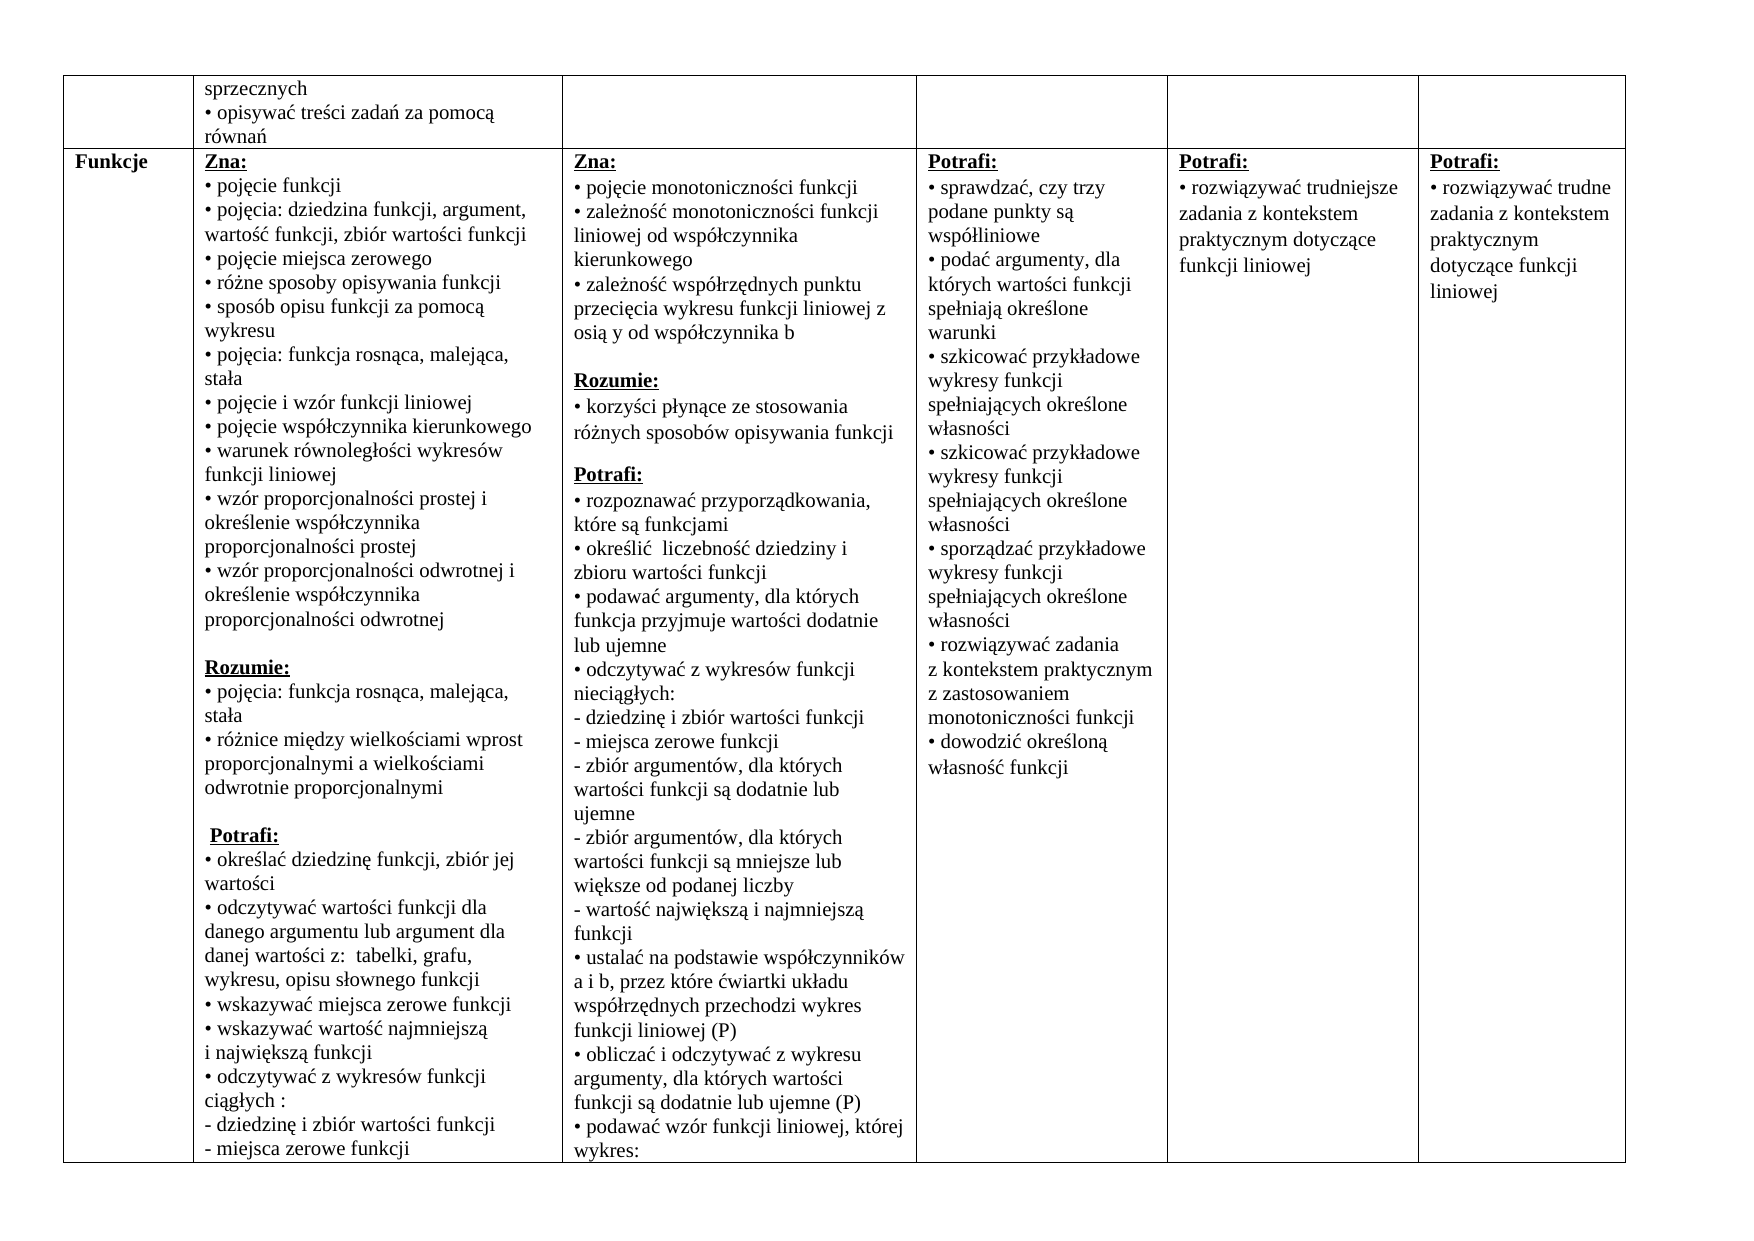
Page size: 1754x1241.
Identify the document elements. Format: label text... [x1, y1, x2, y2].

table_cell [64, 76, 193, 148]
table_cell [1419, 76, 1625, 148]
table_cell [563, 149, 916, 1162]
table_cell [1168, 149, 1418, 1162]
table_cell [1168, 76, 1418, 148]
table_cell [917, 76, 1167, 148]
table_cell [1419, 149, 1625, 1162]
table_cell Funkcje [64, 149, 193, 1162]
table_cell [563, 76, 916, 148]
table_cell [917, 149, 1167, 1162]
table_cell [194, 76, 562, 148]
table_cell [194, 149, 562, 1162]
